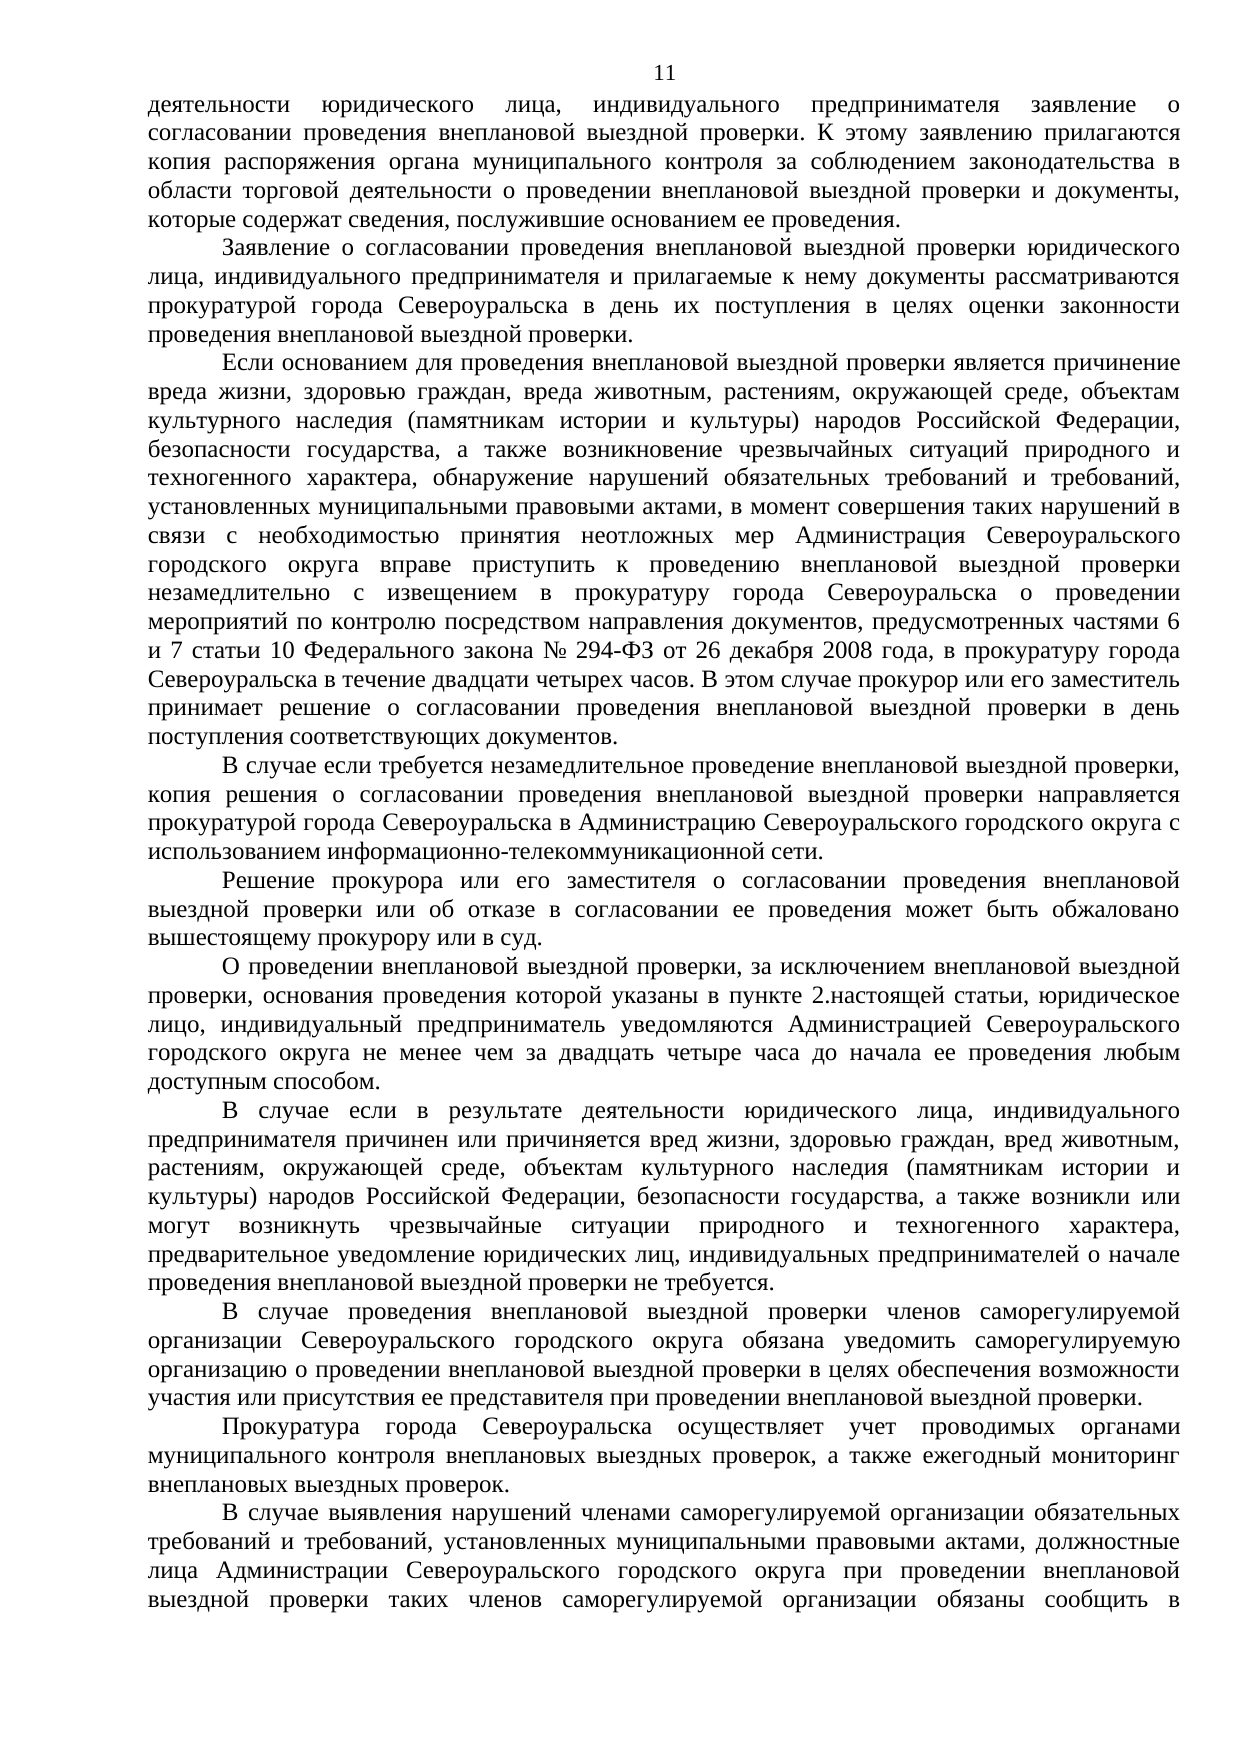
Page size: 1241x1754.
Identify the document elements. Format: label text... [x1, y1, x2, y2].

text В случае если требуется незамедлительное проведение внеплановой выездной проверки, копия решения о согласовании проведения внеплановой выездной проверки направляется прокуратурой города Североуральска в Администрацию Североуральского городского округа с использованием информационно-телекоммуникационной сети. [148, 750, 1181, 865]
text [148, 1497, 1181, 1612]
text Если основанием для проведения внеплановой выездной проверки является причинение вреда жизни, здоровью граждан, вреда животным, растениям, окружающей среде, объектам культурного наследия (памятникам истории и культуры) народов Российской Федерации, безопасности государства, а также возникновение чрезвычайных ситуаций природного и техногенного характера, обнаружение нарушений обязательных требований и требований, установленных муниципальными правовыми актами, в момент совершения таких нарушений в связи с необходимостью принятия неотложных мер Администрация Североуральского городского округа вправе приступить к проведению внеплановой выездной проверки незамедлительно с извещением в прокуратуру города Североуральска о проведении мероприятий по контролю посредством направления документов, предусмотренных частями 6 и 7 статьи 10 Федерального закона № 294-ФЗ от 26 декабря 2008 года, в прокуратуру города Североуральска в течение двадцати четырех часов. В этом случае прокурор или его заместитель принимает решение о согласовании проведения внеплановой выездной проверки в день поступления соответствующих документов. [148, 347, 1181, 750]
text В случае если в результате деятельности юридического лица, индивидуального предпринимателя причинен или причиняется вред жизни, здоровью граждан, вред животным, растениям, окружающей среде, объектам культурного наследия (памятникам истории и культуры) народов Российской Федерации, безопасности государства, а также возникли или могут возникнуть чрезвычайные ситуации природного и техногенного характера, предварительное уведомление юридических лиц, индивидуальных предпринимателей о начале проведения внеплановой выездной проверки не требуется. [148, 1095, 1181, 1296]
text Решение прокурора или его заместителя о согласовании проведения внеплановой выездной проверки или об отказе в согласовании ее проведения может быть обжаловано вышестоящему прокурору или в суд. [148, 865, 1181, 951]
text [148, 89, 1181, 232]
text В случае проведения внеплановой выездной проверки членов саморегулируемой организации Североуральского городского округа обязана уведомить саморегулируемую организацию о проведении внеплановой выездной проверки в целях обеспечения возможности участия или присутствия ее представителя при проведении внеплановой выездной проверки. [148, 1296, 1181, 1411]
text Заявление о согласовании проведения внеплановой выездной проверки юридического лица, индивидуального предпринимателя и прилагаемые к нему документы рассматриваются прокуратурой города Североуральска в день их поступления в целях оценки законности проведения внеплановой выездной проверки. [148, 232, 1181, 347]
text О проведении внеплановой выездной проверки, за исключением внеплановой выездной проверки, основания проведения которой указаны в пункте 2.настоящей статьи, юридическое лицо, индивидуальный предприниматель уведомляются Администрацией Североуральского городского округа не менее чем за двадцать четыре часа до начала ее проведения любым доступным способом. [148, 951, 1181, 1095]
text Прокуратура города Североуральска осуществляет учет проводимых органами муниципального контроля внеплановых выездных проверок, а также ежегодный мониторинг внеплановых выездных проверок. [148, 1411, 1181, 1497]
